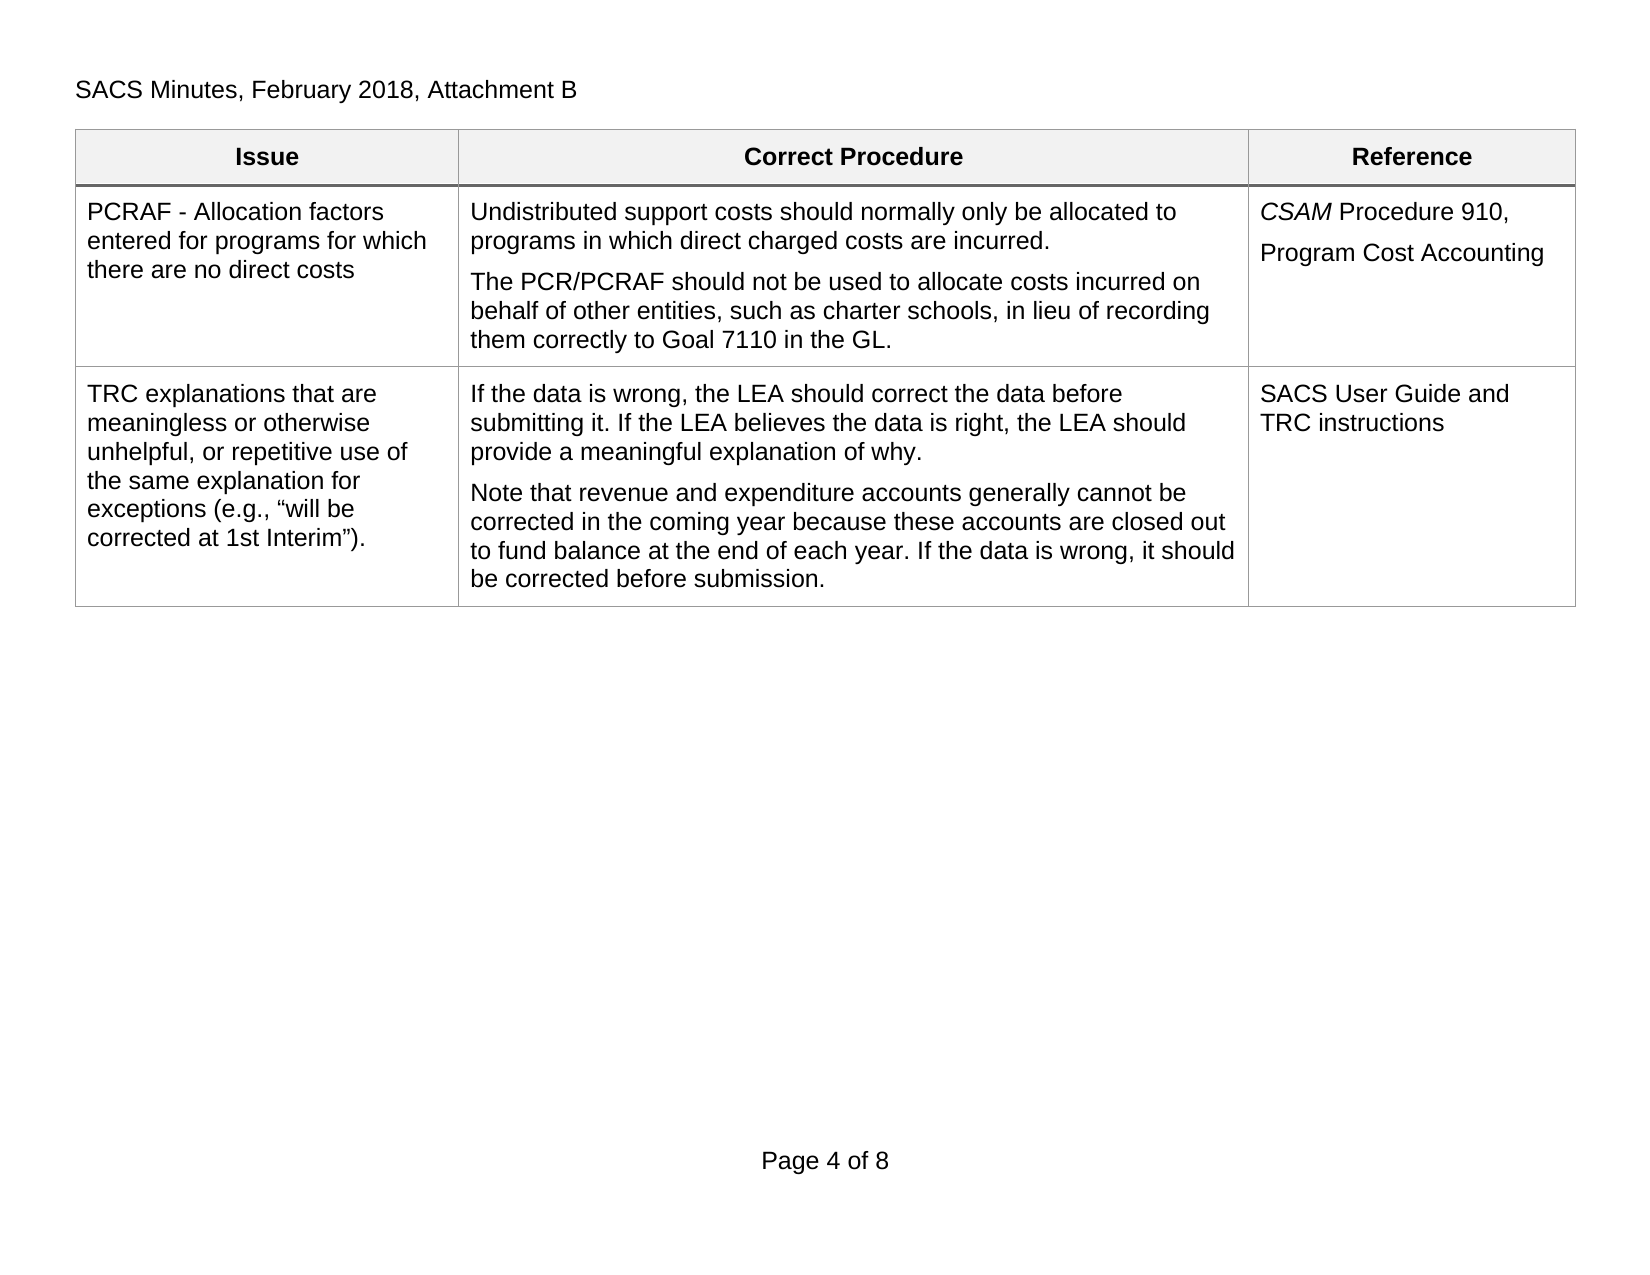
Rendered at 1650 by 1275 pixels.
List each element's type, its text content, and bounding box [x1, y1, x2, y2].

table_cell SACS User Guide and TRC instructions [1249, 367, 1575, 606]
table_header Correct Procedure [459, 130, 1248, 183]
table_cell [1249, 187, 1575, 366]
table_cell PCRAF - Allocation factors entered for programs for which there are no direct costs [76, 187, 458, 366]
table_cell If the data is wrong, the LEA should correct the data before submitting it. If the LEA believes the data is right, the LEA should provide a meaningful explanation of why. Note that revenue and expenditure accounts generally cannot be corrected in the coming year because these accounts are closed out to fund balance at the end of each year. If the data is wrong, it should be corrected before submission. [459, 367, 1248, 606]
table_cell Undistributed support costs should normally only be allocated to programs in which direct charged costs are incurred. The PCR/PCRAF should not be used to allocate costs incurred on behalf of other entities, such as charter schools, in lieu of recording them correctly to Goal 7110 in the GL. [459, 187, 1248, 366]
table_cell TRC explanations that are meaningless or otherwise unhelpful, or repetitive use of the same explanation for exceptions (e.g., “will be corrected at 1st Interim”). [76, 367, 458, 606]
table_header Issue [76, 130, 458, 183]
table_header Reference [1249, 130, 1575, 183]
